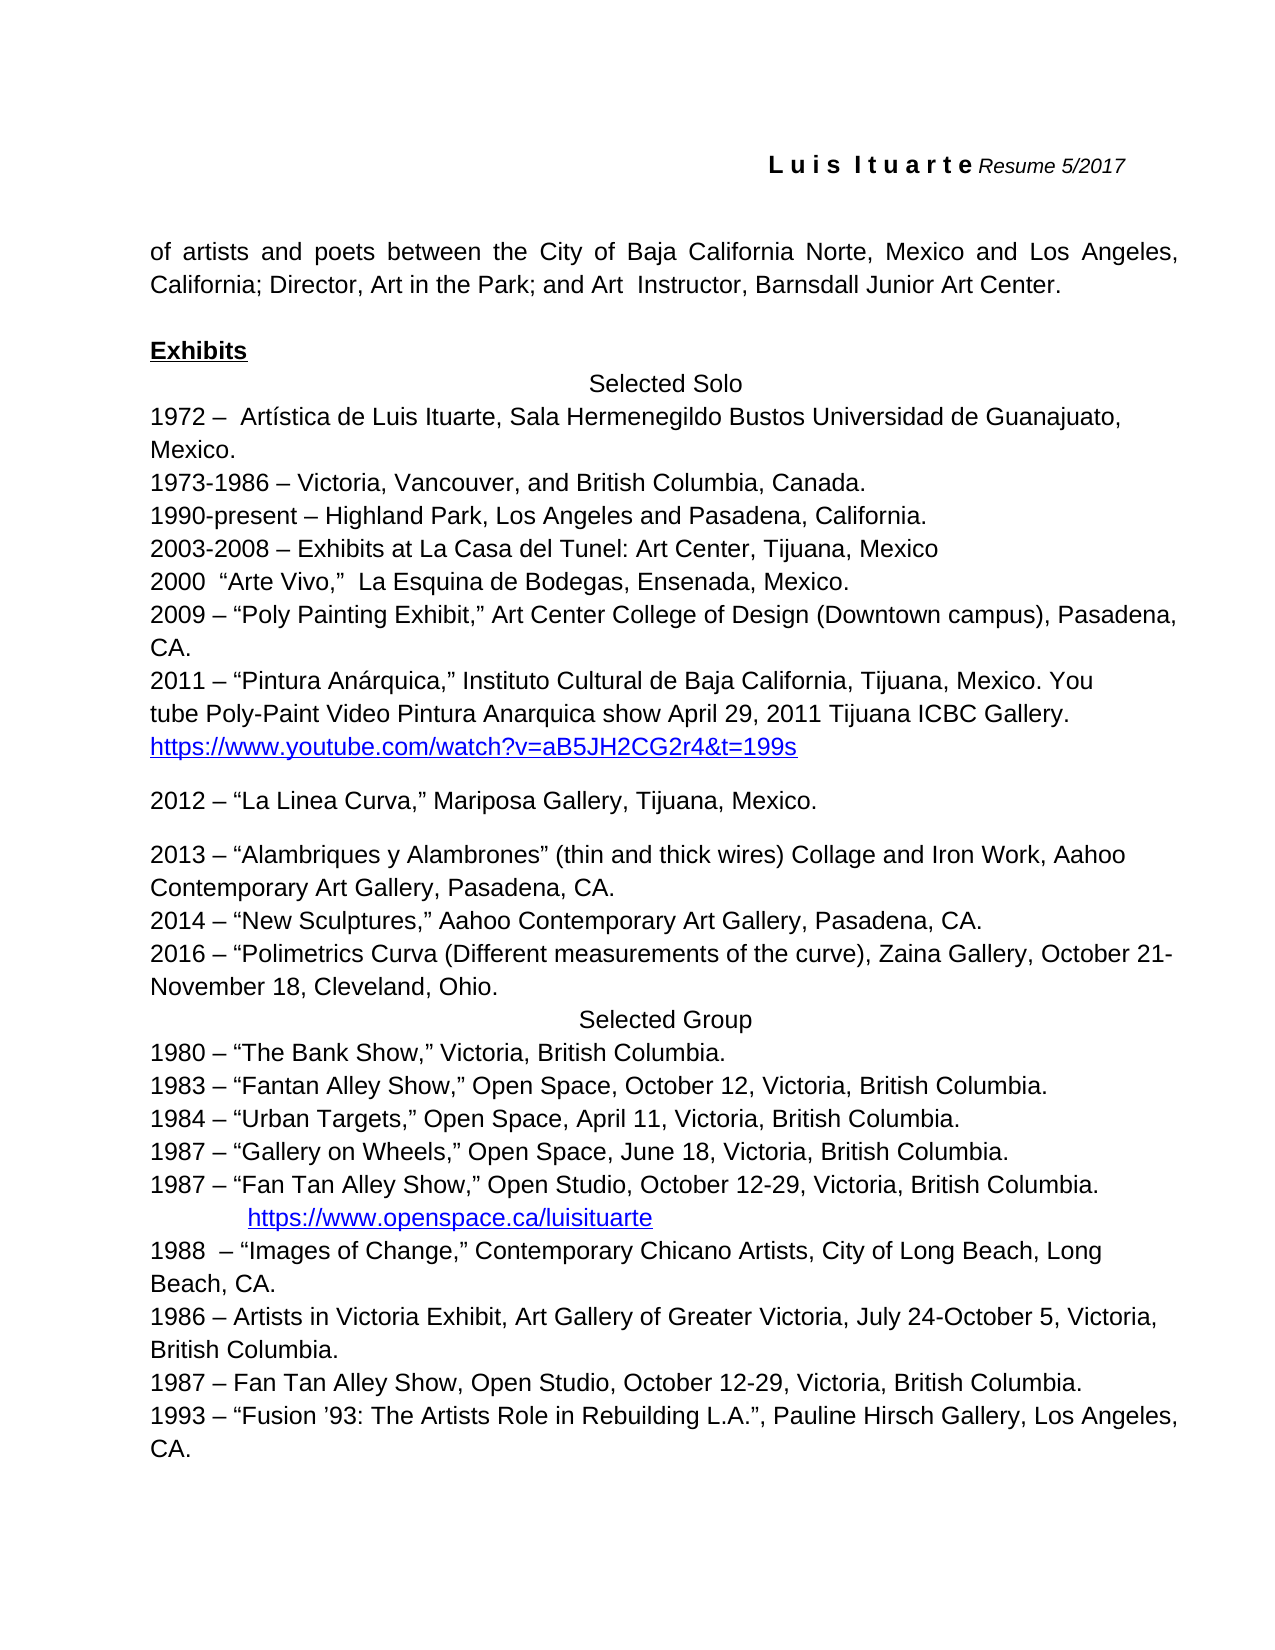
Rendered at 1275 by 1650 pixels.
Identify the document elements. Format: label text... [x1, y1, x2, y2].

text 1983 – “Fantan Alley Show,” Open Space, October 12, Victoria, British Columbia. [150, 1071, 1181, 1100]
text 1986 – Artists in Victoria Exhibit, Art Gallery of Greater Victoria, July 24-October 5, Victoria, British Columbia. [150, 1302, 1181, 1364]
text 2009 – “Poly Painting Exhibit,” Art Center College of Design (Downtown campus), Pasadena, CA. [150, 600, 1181, 662]
text L u i s I t u a r t e Resume 5/2017 [150, 150, 1125, 179]
text 1987 – “Gallery on Wheels,” Open Space, June 18, Victoria, British Columbia. [150, 1137, 1181, 1166]
text 1972 – Artística de Luis Ituarte, Sala Hermenegildo Bustos Universidad de Guanajuato, Mexico. [150, 402, 1181, 464]
text Selected Group [150, 1005, 1181, 1034]
text 1993 – “Fusion ’93: The Artists Role in Rebuilding L.A.”, Pauline Hirsch Gallery, Los Angeles, CA. [150, 1401, 1181, 1463]
text 1987 – “Fan Tan Alley Show,” Open Studio, October 12-29, Victoria, British Columbia. [150, 1170, 1125, 1199]
text 2003-2008 – Exhibits at La Casa del Tunel: Art Center, Tijuana, Mexico [150, 534, 1181, 563]
text 1984 – “Urban Targets,” Open Space, April 11, Victoria, British Columbia. [150, 1104, 1181, 1133]
text 1990-present – Highland Park, Los Angeles and Pasadena, California. [150, 501, 1181, 530]
text https://www.openspace.ca/luisituarte [150, 1203, 1125, 1232]
text 2016 – “Polimetrics Curva (Different measurements of the curve), Zaina Gallery, October 21-November 18, Cleveland, Ohio. [150, 939, 1181, 1001]
text 2013 – “Alambriques y Alambrones” (thin and thick wires) Collage and Iron Work, Aahoo Contemporary Art Gallery, Pasadena, CA. [150, 840, 1181, 902]
text 1987 – Fan Tan Alley Show, Open Studio, October 12-29, Victoria, British Columbia. [150, 1368, 1181, 1397]
text 1973-1986 – Victoria, Vancouver, and British Columbia, Canada. [150, 468, 1181, 497]
text Selected Solo [150, 369, 1181, 398]
text 2000 “Arte Vivo,” La Esquina de Bodegas, Ensenada, Mexico. [150, 567, 1181, 596]
text 2014 – “New Sculptures,” Aahoo Contemporary Art Gallery, Pasadena, CA. [150, 906, 1181, 935]
text of artists and poets between the City of Baja California Norte, Mexico and Los Angeles, California; Director, Art in the Park; and Art Instructor, Barnsdall Junior Art Center. [150, 237, 1181, 299]
text Exhibits [150, 336, 1181, 365]
text 2012 – “La Linea Curva,” Mariposa Gallery, Tijuana, Mexico. [150, 786, 1125, 815]
text 1980 – “The Bank Show,” Victoria, British Columbia. [150, 1038, 1181, 1067]
text 1988 – “Images of Change,” Contemporary Chicano Artists, City of Long Beach, Long Beach, CA. [150, 1236, 1125, 1298]
text 2011 – “Pintura Anárquica,” Instituto Cultural de Baja California, Tijuana, Mexico. You tube Poly-Paint Video Pintura Anarquica show April 29, 2011 Tijuana ICBC Gallery. https://www.youtube.com/watch?v=aB5JH2CG2r4&t=199s [150, 666, 1125, 761]
